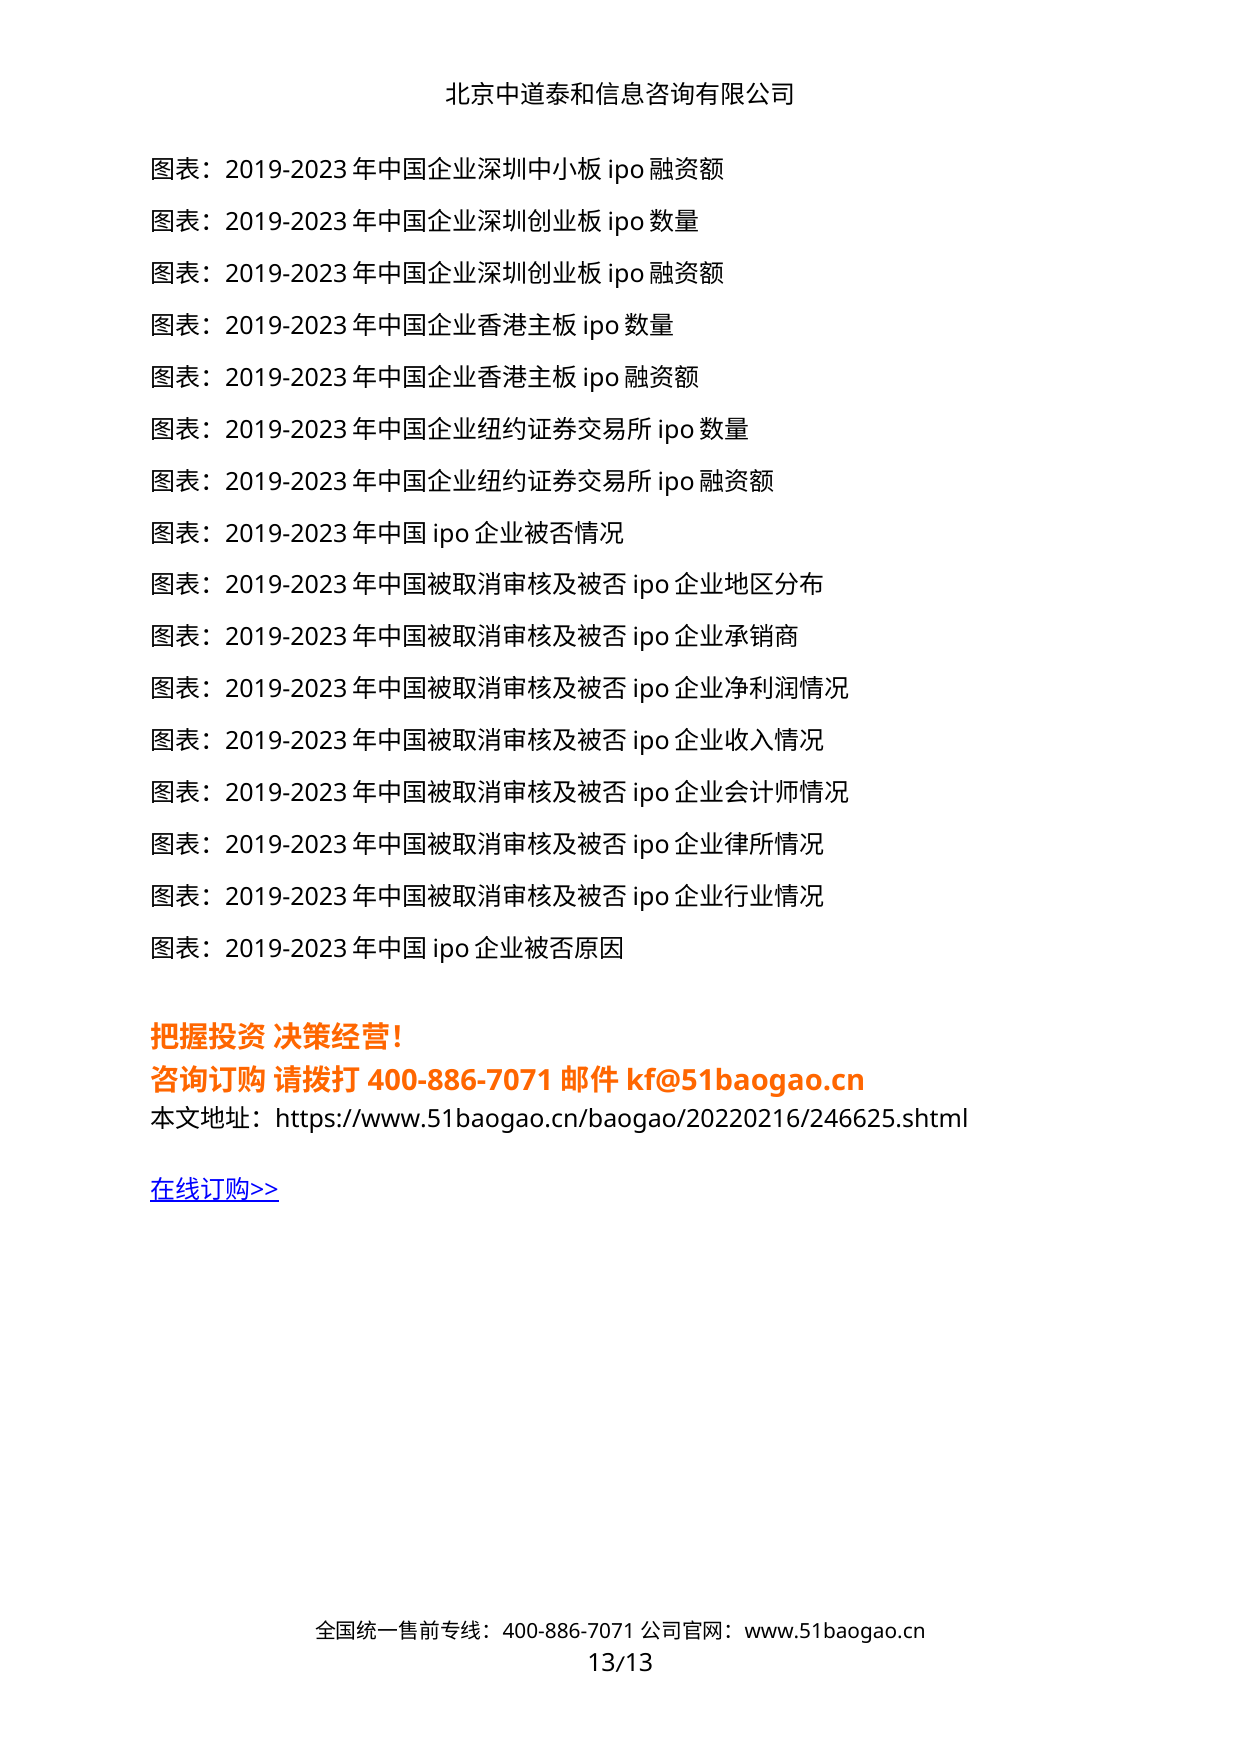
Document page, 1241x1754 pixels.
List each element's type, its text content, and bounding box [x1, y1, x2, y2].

text 图表：2019-2023年中国被取消审核及被否ipo企业承销商 [150, 617, 1090, 653]
text 图表：2019-2023年中国被取消审核及被否ipo企业收入情况 [150, 721, 1090, 757]
text 图表：2019-2023年中国企业深圳创业板ipo融资额 [150, 254, 1090, 290]
text 图表：2019-2023年中国被取消审核及被否ipo企业净利润情况 [150, 669, 1090, 705]
text 图表：2019-2023年中国企业纽约证券交易所ipo数量 [150, 409, 1090, 446]
text 图表：2019-2023年中国被取消审核及被否ipo企业律所情况 [150, 824, 1090, 861]
text 图表：2019-2023年中国企业香港主板ipo数量 [150, 306, 1090, 342]
text 把握投资 决策经营！咨询订购 请拨打 400-886-7071 邮件 kf@51baogao.cn本文地址：https://www.51baogao.cn/baogao/20220216/246625.shtml [150, 980, 1090, 1135]
text 图表：2019-2023年中国企业深圳创业板ipo数量 [150, 202, 1090, 238]
text 图表：2019-2023年中国被取消审核及被否ipo企业行业情况 [150, 876, 1090, 912]
text 图表：2019-2023年中国企业香港主板ipo融资额 [150, 357, 1090, 394]
text 在线订购>> [150, 1135, 1090, 1205]
text 图表：2019-2023年中国被取消审核及被否ipo企业会计师情况 [150, 772, 1090, 809]
text 图表：2019-2023年中国ipo企业被否情况 [150, 513, 1090, 549]
text 图表：2019-2023年中国企业深圳中小板ipo融资额 [150, 150, 1090, 186]
text 图表：2019-2023年中国企业纽约证券交易所ipo融资额 [150, 461, 1090, 497]
text 图表：2019-2023年中国ipo企业被否原因 [150, 928, 1090, 964]
text 图表：2019-2023年中国被取消审核及被否ipo企业地区分布 [150, 565, 1090, 601]
